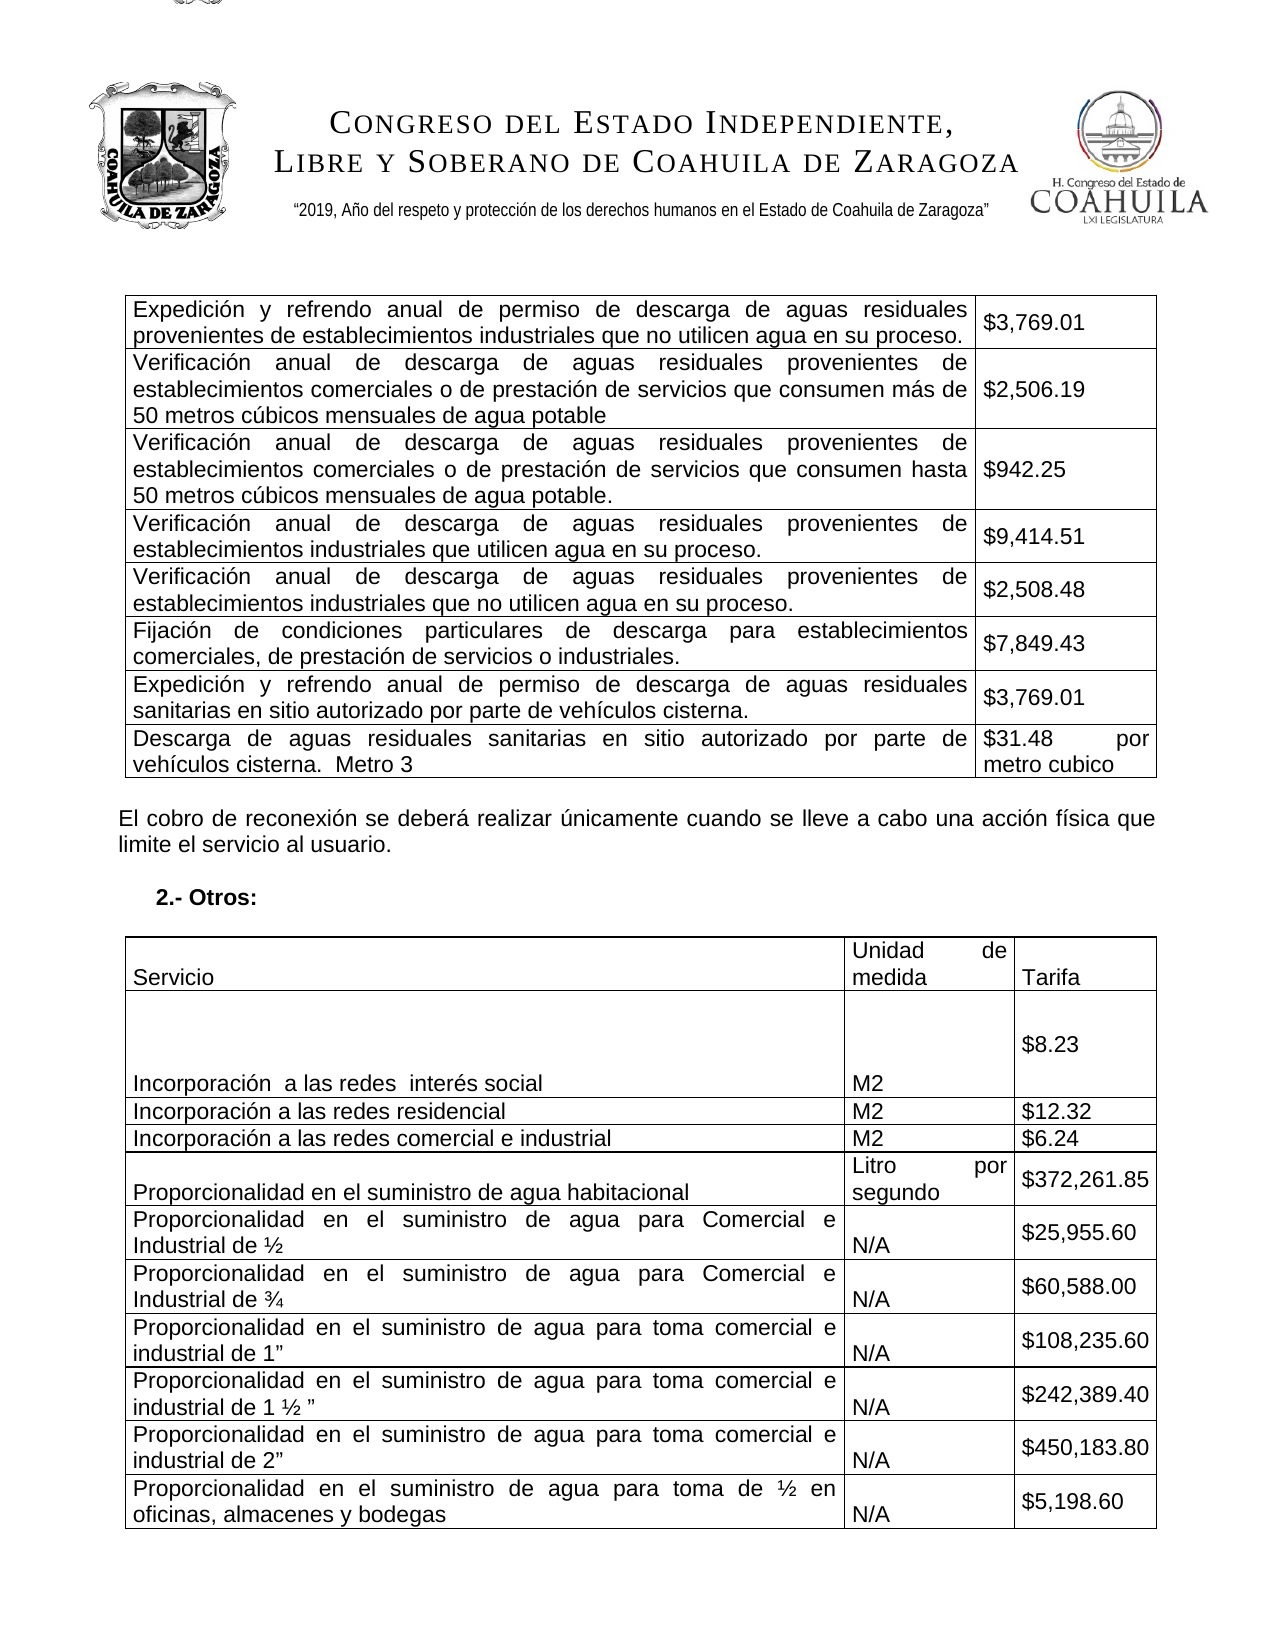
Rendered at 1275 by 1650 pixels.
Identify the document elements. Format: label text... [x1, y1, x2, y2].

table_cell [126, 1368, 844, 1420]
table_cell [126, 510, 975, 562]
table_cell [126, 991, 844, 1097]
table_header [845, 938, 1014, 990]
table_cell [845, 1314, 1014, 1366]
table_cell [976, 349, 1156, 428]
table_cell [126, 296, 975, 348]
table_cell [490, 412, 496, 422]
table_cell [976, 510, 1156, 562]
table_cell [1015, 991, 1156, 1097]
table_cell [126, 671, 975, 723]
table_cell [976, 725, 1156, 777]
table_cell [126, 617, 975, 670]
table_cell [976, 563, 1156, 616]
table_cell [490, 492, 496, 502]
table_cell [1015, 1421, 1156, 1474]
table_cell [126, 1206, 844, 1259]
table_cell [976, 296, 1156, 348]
text 2.- Otros: [156, 884, 1157, 910]
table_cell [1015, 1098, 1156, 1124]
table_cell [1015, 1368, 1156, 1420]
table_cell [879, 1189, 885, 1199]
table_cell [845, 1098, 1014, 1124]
picture [1020, 85, 1214, 229]
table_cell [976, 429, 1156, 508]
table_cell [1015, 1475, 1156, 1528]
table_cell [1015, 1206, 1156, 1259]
picture [88, 82, 237, 229]
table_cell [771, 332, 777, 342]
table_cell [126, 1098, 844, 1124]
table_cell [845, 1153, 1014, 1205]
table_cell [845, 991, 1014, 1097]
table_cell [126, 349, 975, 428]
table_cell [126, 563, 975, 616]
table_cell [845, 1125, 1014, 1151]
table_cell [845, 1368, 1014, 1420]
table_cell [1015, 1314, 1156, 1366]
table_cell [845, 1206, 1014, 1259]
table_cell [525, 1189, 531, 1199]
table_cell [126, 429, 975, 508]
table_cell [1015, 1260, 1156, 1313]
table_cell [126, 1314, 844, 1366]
text El cobro de reconexión se deberá realizar únicamente cuando se lleve a cabo una acción física que limite el servicio al usuario. [118, 804, 1157, 857]
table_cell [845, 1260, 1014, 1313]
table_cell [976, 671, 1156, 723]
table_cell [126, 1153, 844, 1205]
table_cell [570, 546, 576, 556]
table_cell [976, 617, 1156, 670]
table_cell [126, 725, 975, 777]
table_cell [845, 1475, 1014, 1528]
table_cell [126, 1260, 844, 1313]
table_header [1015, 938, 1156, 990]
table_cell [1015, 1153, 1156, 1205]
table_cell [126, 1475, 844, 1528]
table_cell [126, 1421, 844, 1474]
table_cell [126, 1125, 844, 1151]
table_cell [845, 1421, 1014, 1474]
picture [122, 0, 271, 4]
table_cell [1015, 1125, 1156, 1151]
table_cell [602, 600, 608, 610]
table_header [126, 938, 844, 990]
